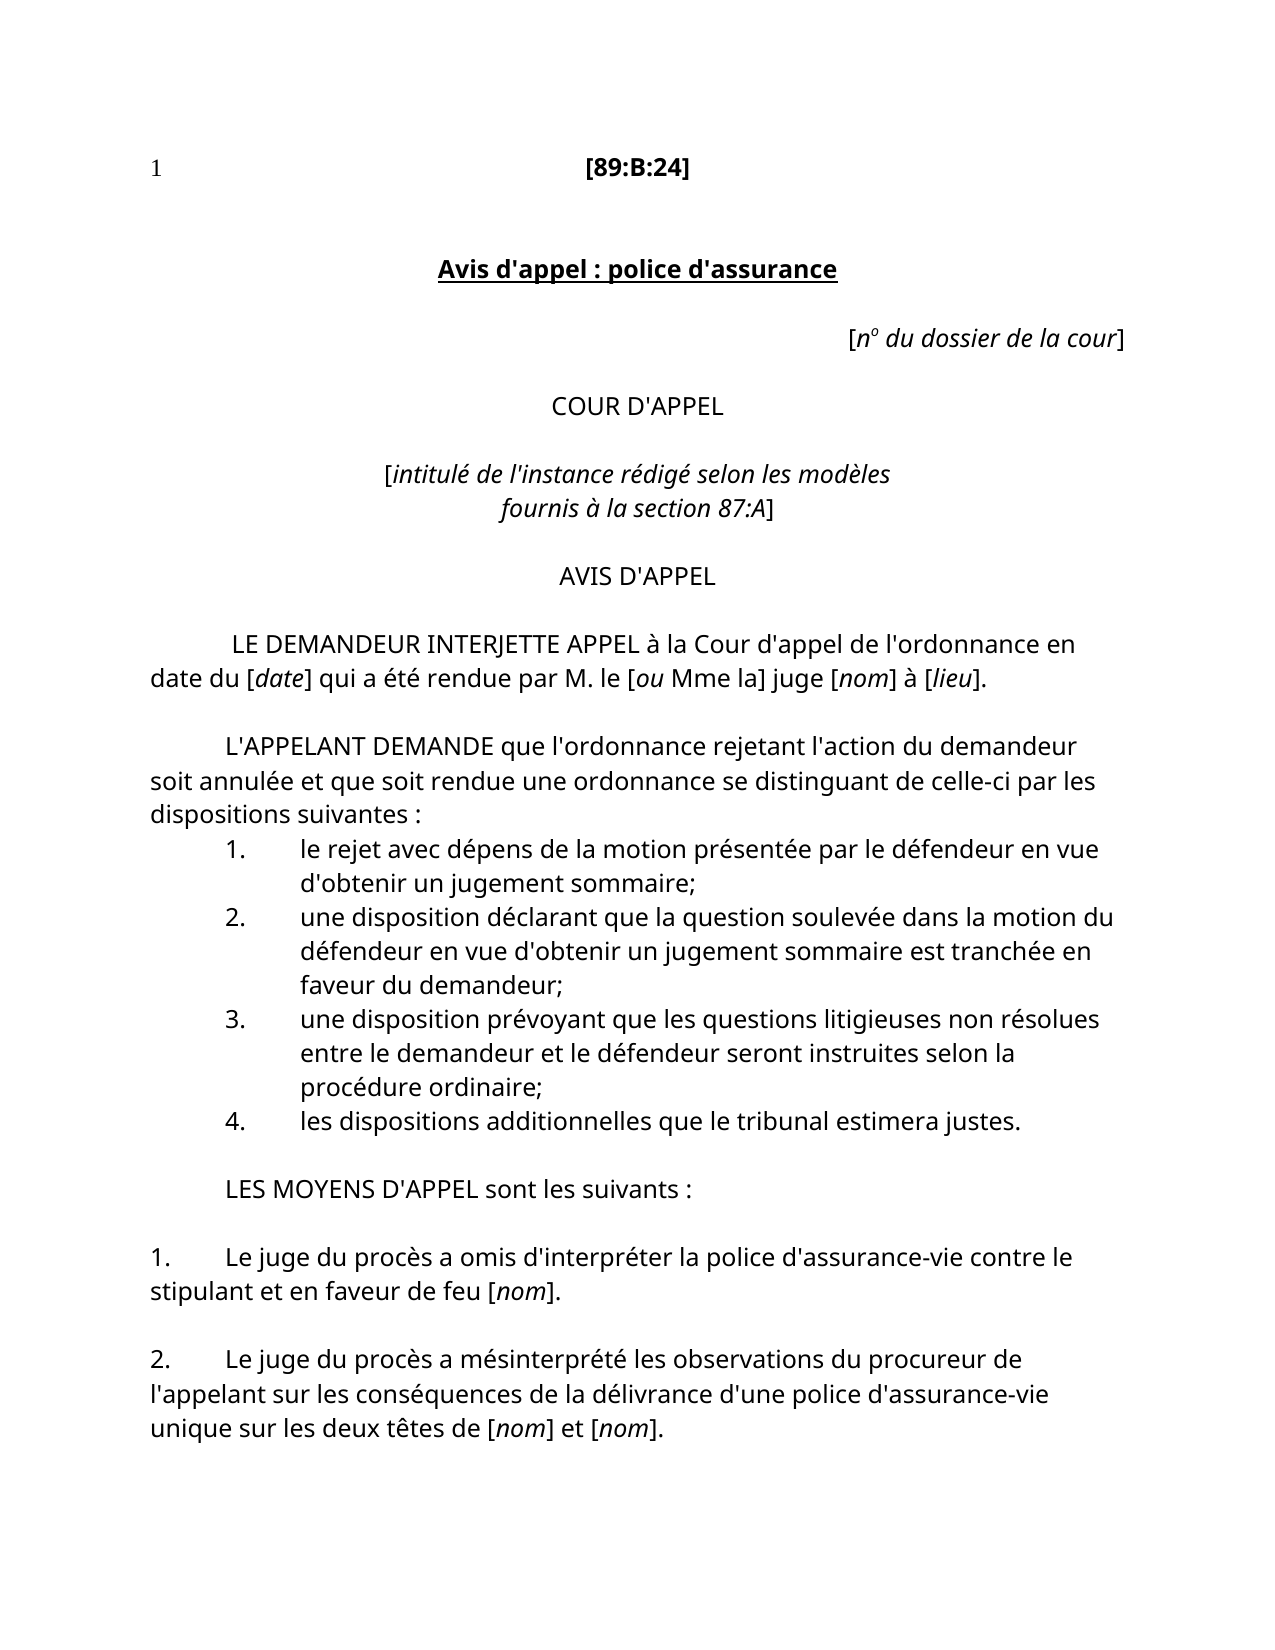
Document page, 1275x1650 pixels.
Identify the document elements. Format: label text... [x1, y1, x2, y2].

text 4. les dispositions additionnelles que le tribunal estimera justes. [225, 1104, 1125, 1138]
text [89:B:24] [150, 150, 1125, 184]
text L'APPELANT DEMANDE que l'ordonnance rejetant l'action du demandeur soit annulée et que soit rendue une ordonnance se distinguant de celle-ci par les dispositions suivantes : [150, 729, 1125, 831]
text 1. Le juge du procès a omis d'interpréter la police d'assurance-vie contre le stipulant et en faveur de feu [nom]. [150, 1240, 1125, 1308]
text Avis d'appel : police d'assurance [150, 252, 1125, 286]
text [no du dossier de la cour] [150, 320, 1125, 354]
text LE DEMANDEUR INTERJETTE APPEL à la Cour d'appel de l'ordonnance en date du [date] qui a été rendue par M. le [ou Mme la] juge [nom] à [lieu]. [150, 627, 1125, 695]
text LES MOYENS D'APPEL sont les suivants : [150, 1172, 1125, 1206]
text 2. une disposition déclarant que la question soulevée dans la motion du défendeur en vue d'obtenir un jugement sommaire est tranchée en faveur du demandeur; [225, 899, 1125, 1002]
text [intitulé de l'instance rédigé selon les modèles [150, 457, 1125, 491]
text 3. une disposition prévoyant que les questions litigieuses non résolues entre le demandeur et le défendeur seront instruites selon la procédure ordinaire; [225, 1002, 1125, 1104]
text 2. Le juge du procès a mésinterprété les observations du procureur de l'appelant sur les conséquences de la délivrance d'une police d'assurance-vie unique sur les deux têtes de [nom] et [nom]. [150, 1342, 1125, 1444]
text COUR D'APPEL [150, 388, 1125, 422]
text 1. le rejet avec dépens de la motion présentée par le défendeur en vue d'obtenir un jugement sommaire; [225, 831, 1125, 899]
text AVIS D'APPEL [150, 559, 1125, 593]
text fournis à la section 87:A] [150, 491, 1125, 525]
